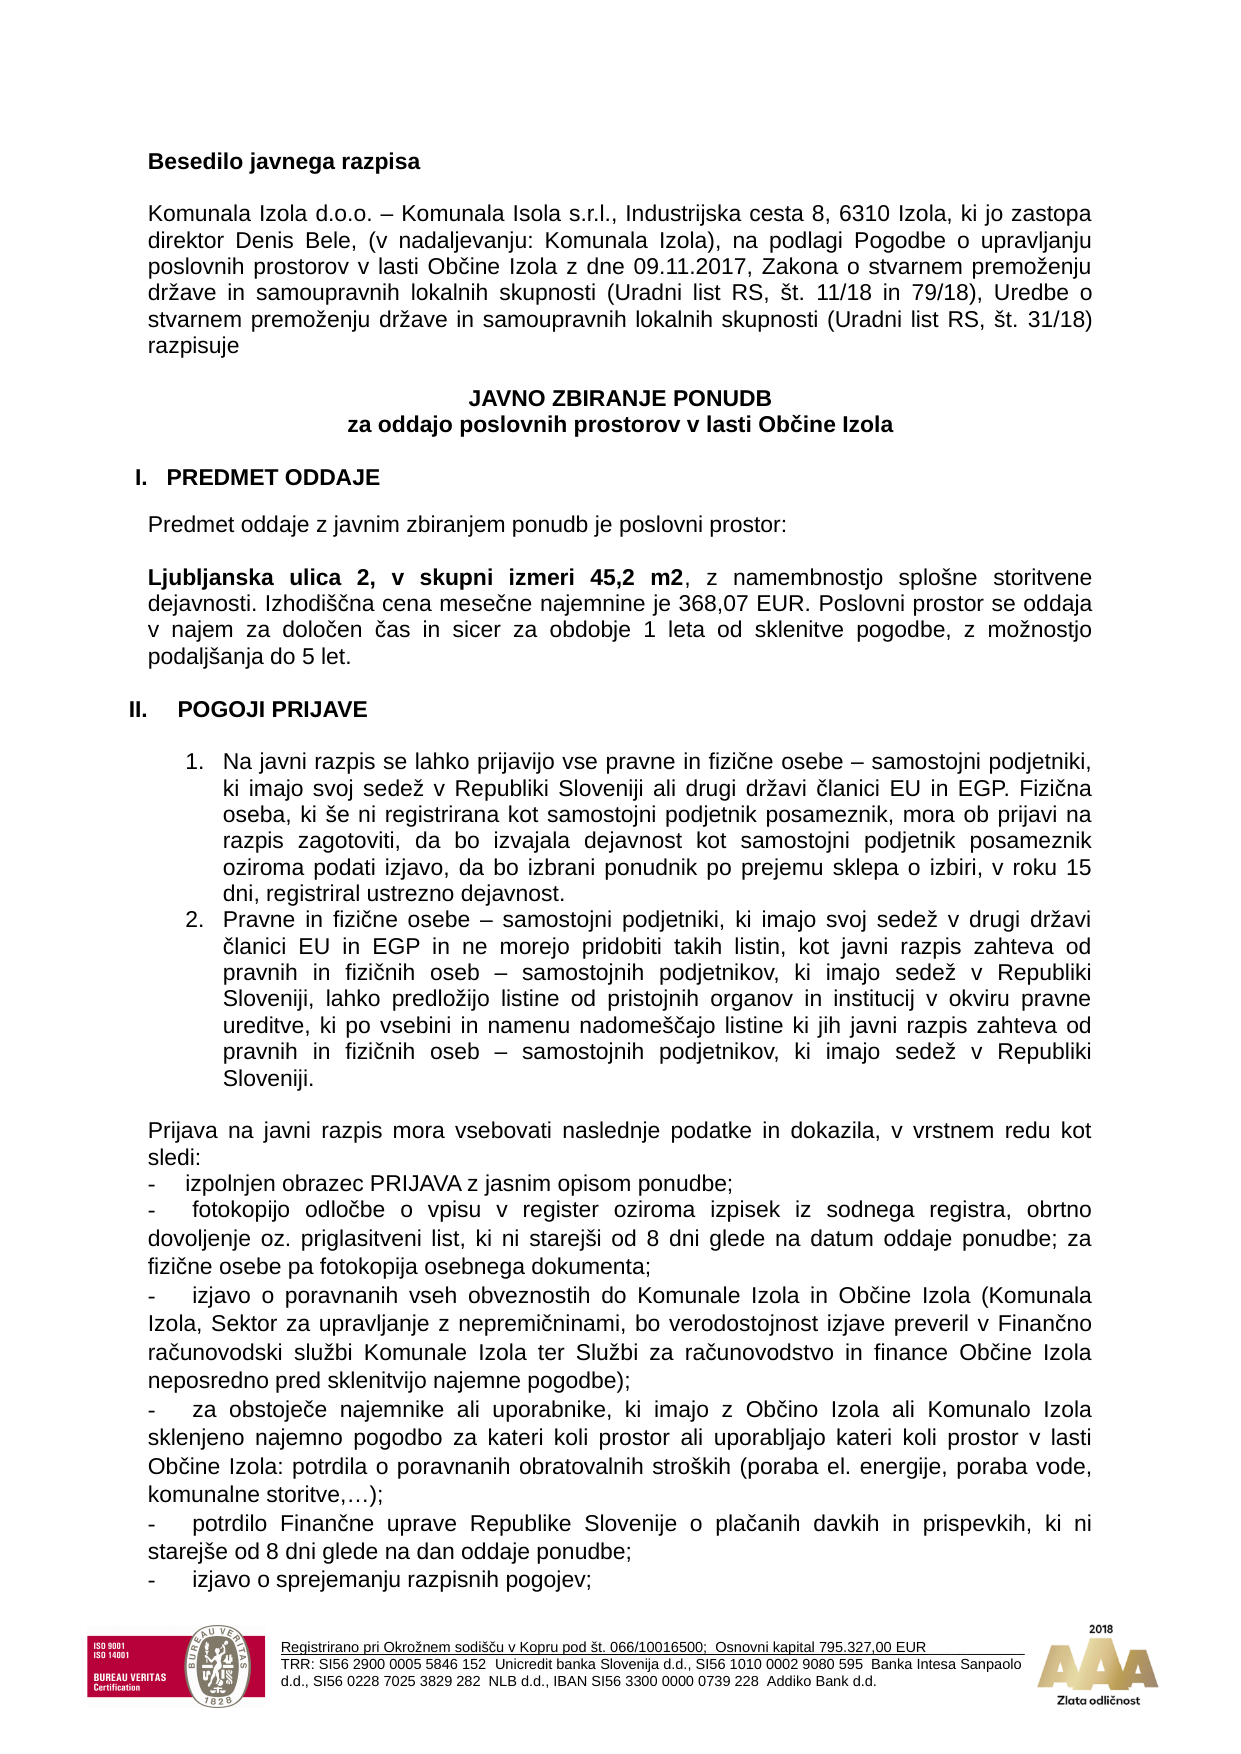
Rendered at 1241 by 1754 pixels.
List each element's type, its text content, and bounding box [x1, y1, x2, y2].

list PREDMET ODDAJE [148, 464, 1093, 490]
picture [1034, 1624, 1162, 1709]
text Komunala Izola d.o.o. – Komunala Isola s.r.l., Industrijska cesta 8, 6310 Izola, ki jo zastopa direktor Denis Bele, (v nadaljevanju: Komunala Izola), na podlagi Pogodbe o upravljanju poslovnih prostorov v lasti Občine Izola z dne 09.11.2017, Zakona o stvarnem premoženju države in samoupravnih lokalnih skupnosti (Uradni list RS, št. 11/18 in 79/18), Uredbe o stvarnem premoženju države in samoupravnih lokalnih skupnosti (Uradni list RS, št. 31/18) razpisuje [148, 200, 1093, 358]
text Besedilo javnega razpisa [148, 148, 1093, 174]
picture [87, 1625, 266, 1708]
text Predmet oddaje z javnim zbiranjem ponudb je poslovni prostor: [148, 511, 1093, 537]
list POGOJI PRIJAVE [148, 696, 1093, 722]
list Pravne in fizične osebe – samostojni podjetniki, ki imajo svoj sedež v drugi državi članici EU in EGP in ne morejo pridobiti takih listin, kot javni razpis zahteva od pravnih in fizičnih oseb – samostojnih podjetnikov, ki imajo sedež v Republiki Sloveniji, lahko predložijo listine od pristojnih organov in institucij v okviru pravne ureditve, ki po vsebini in namenu nadomeščajo listine ki jih javni razpis zahteva od pravnih in fizičnih oseb – samostojnih podjetnikov, ki imajo sedež v Republiki Sloveniji. [185, 906, 1093, 1091]
list Na javni razpis se lahko prijavijo vse pravne in fizične osebe – samostojni podjetniki, ki imajo svoj sedež v Republiki Sloveniji ali drugi državi članici EU in EGP. Fizična oseba, ki še ni registrirana kot samostojni podjetnik posameznik, mora ob prijavi na razpis zagotoviti, da bo izvajala dejavnost kot samostojni podjetnik posameznik oziroma podati izjavo, da bo izbrani ponudnik po prejemu sklepa o izbiri, v roku 15 dni, registriral ustrezno dejavnost. [185, 748, 1093, 906]
text Prijava na javni razpis mora vsebovati naslednje podatke in dokazila, v vrstnem redu kot sledi: [148, 1117, 1093, 1170]
list izpolnjen obrazec PRIJAVA z jasnim opisom ponudbe; [148, 1170, 1093, 1196]
list izjavo o sprejemanju razpisnih pogojev; [148, 1566, 1093, 1593]
list potrdilo Finančne uprave Republike Slovenije o plačanih davkih in prispevkih, ki ni starejše od 8 dni glede na dan oddaje ponudbe; [148, 1509, 1093, 1564]
text JAVNO ZBIRANJE PONUDB [148, 385, 1093, 411]
list za obstoječe najemnike ali uporabnike, ki imajo z Občino Izola ali Komunalo Izola sklenjeno najemno pogodbo za kateri koli prostor ali uporabljajo kateri koli prostor v lasti Občine Izola: potrdila o poravnanih obratovalnih stroških (poraba el. energije, poraba vode, komunalne storitve,…); [148, 1396, 1093, 1507]
list fotokopijo odločbe o vpisu v register oziroma izpisek iz sodnega registra, obrtno dovoljenje oz. priglasitveni list, ki ni starejši od 8 dni glede na datum oddaje ponudbe; za fizične osebe pa fotokopija osebnega dokumenta; [148, 1196, 1093, 1280]
text Ljubljanska ulica 2, v skupni izmeri 45,2 m2, z namembnostjo splošne storitvene dejavnosti. Izhodiščna cena mesečne najemnine je 368,07 EUR. Poslovni prostor se oddaja v najem za določen čas in sicer za obdobje 1 leta od sklenitve pogodbe, z možnostjo podaljšanja do 5 let. [148, 564, 1093, 669]
text za oddajo poslovnih prostorov v lasti Občine Izola [148, 411, 1093, 437]
list izjavo o poravnanih vseh obveznostih do Komunale Izola in Občine Izola (Komunala Izola, Sektor za upravljanje z nepremičninami, bo verodostojnost izjave preveril v Finančno računovodski službi Komunale Izola ter Službi za računovodstvo in finance Občine Izola neposredno pred sklenitvijo najemne pogodbe); [148, 1282, 1093, 1393]
